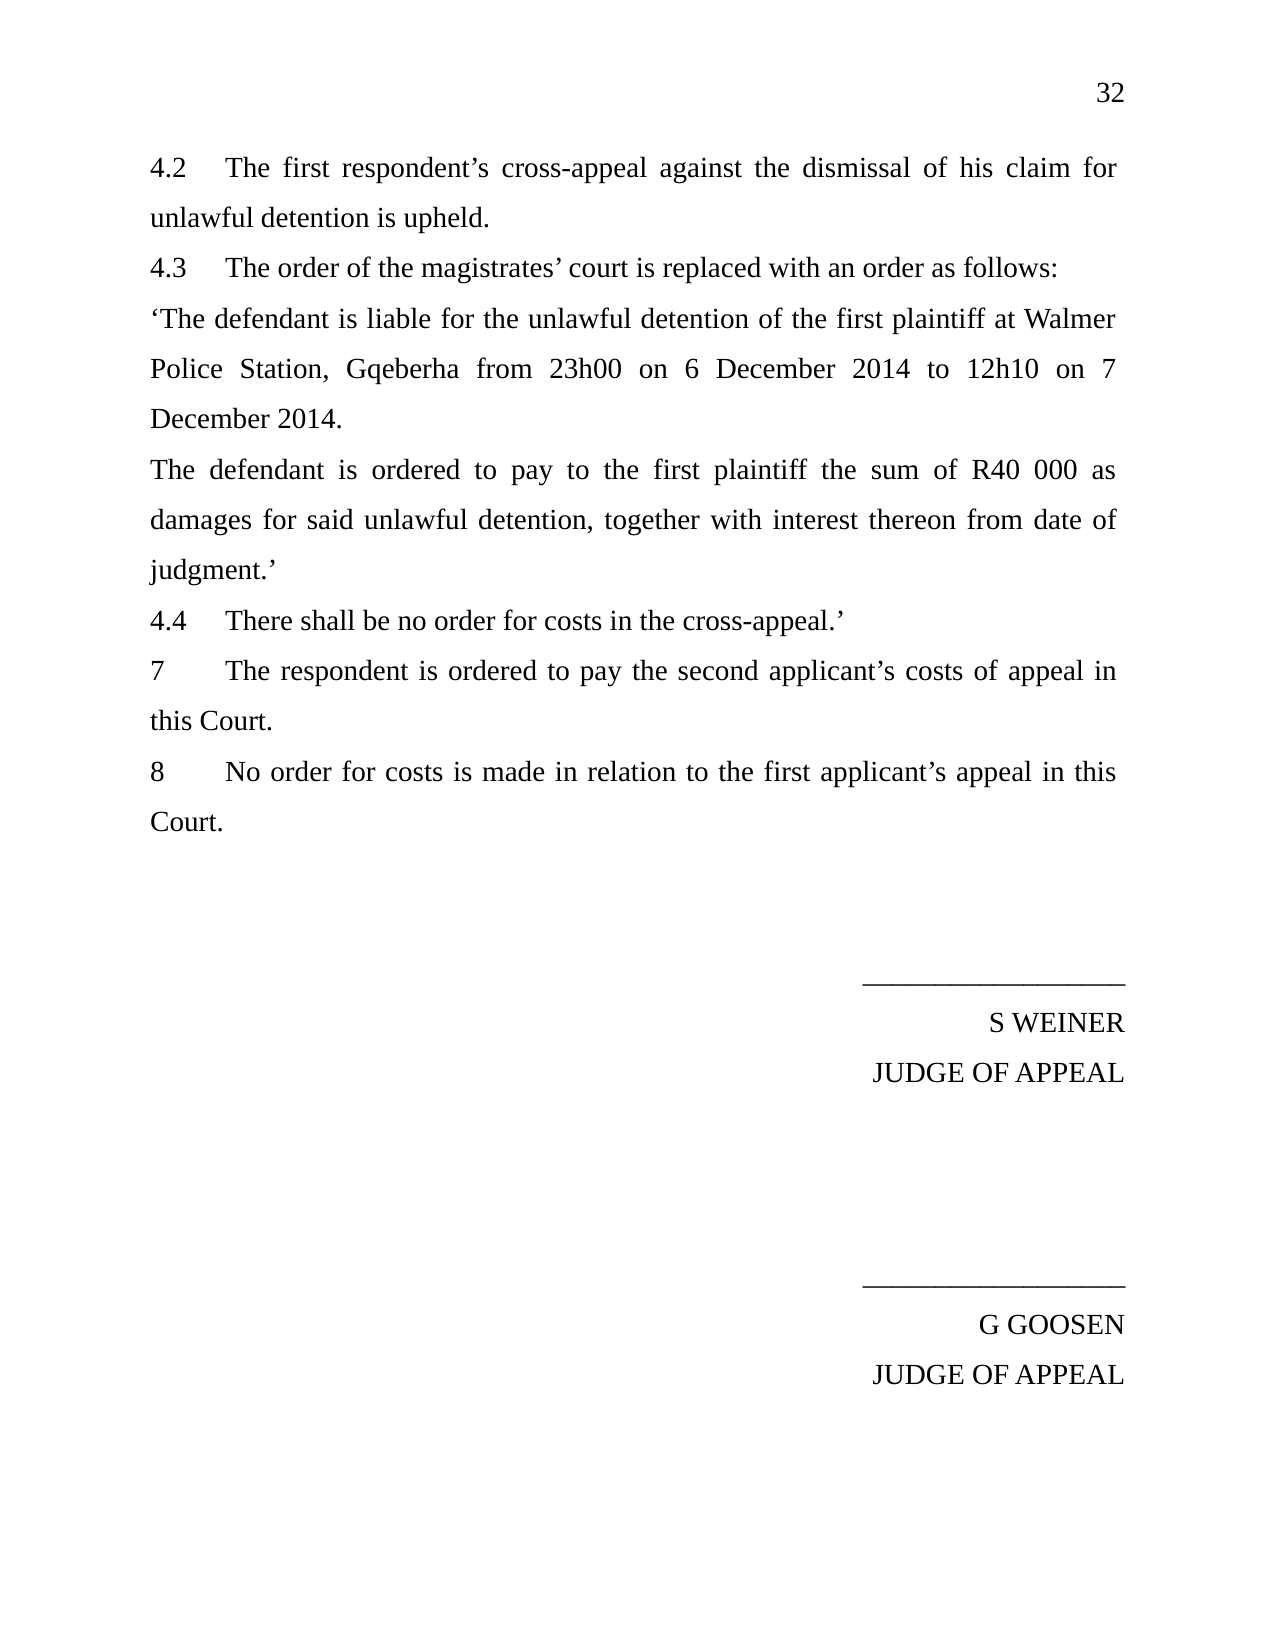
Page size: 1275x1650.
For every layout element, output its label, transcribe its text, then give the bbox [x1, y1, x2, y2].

text 4.4 There shall be no order for costs in the cross-appeal.’ [150, 603, 1117, 636]
text __________________ [150, 955, 1125, 988]
text G GOOSEN [150, 1307, 1125, 1341]
text JUDGE OF APPEAL [150, 1357, 1125, 1391]
text 4.3 The order of the magistrates’ court is replaced with an order as follows: [150, 251, 1117, 284]
text 7 The respondent is ordered to pay the second applicant’s costs of appeal in this Court. [150, 653, 1117, 737]
text __________________ [150, 1257, 1125, 1290]
text JUDGE OF APPEAL [150, 1056, 1125, 1089]
text The defendant is ordered to pay to the first plaintiff the sum of R40 000 as damages for said unlawful detention, together with interest thereon from date of judgment.’ [150, 452, 1117, 586]
text 8 No order for costs is made in relation to the first applicant’s appeal in this Court. [150, 754, 1117, 838]
text ‘The defendant is liable for the unlawful detention of the first plaintiff at Walmer Police Station, Gqeberha from 23h00 on 6 December 2014 to 12h10 on 7 December 2014. [150, 301, 1117, 435]
text S WEINER [150, 1005, 1125, 1039]
text 4.2 The first respondent’s cross-appeal against the dismissal of his claim for unlawful detention is upheld. [150, 150, 1117, 234]
